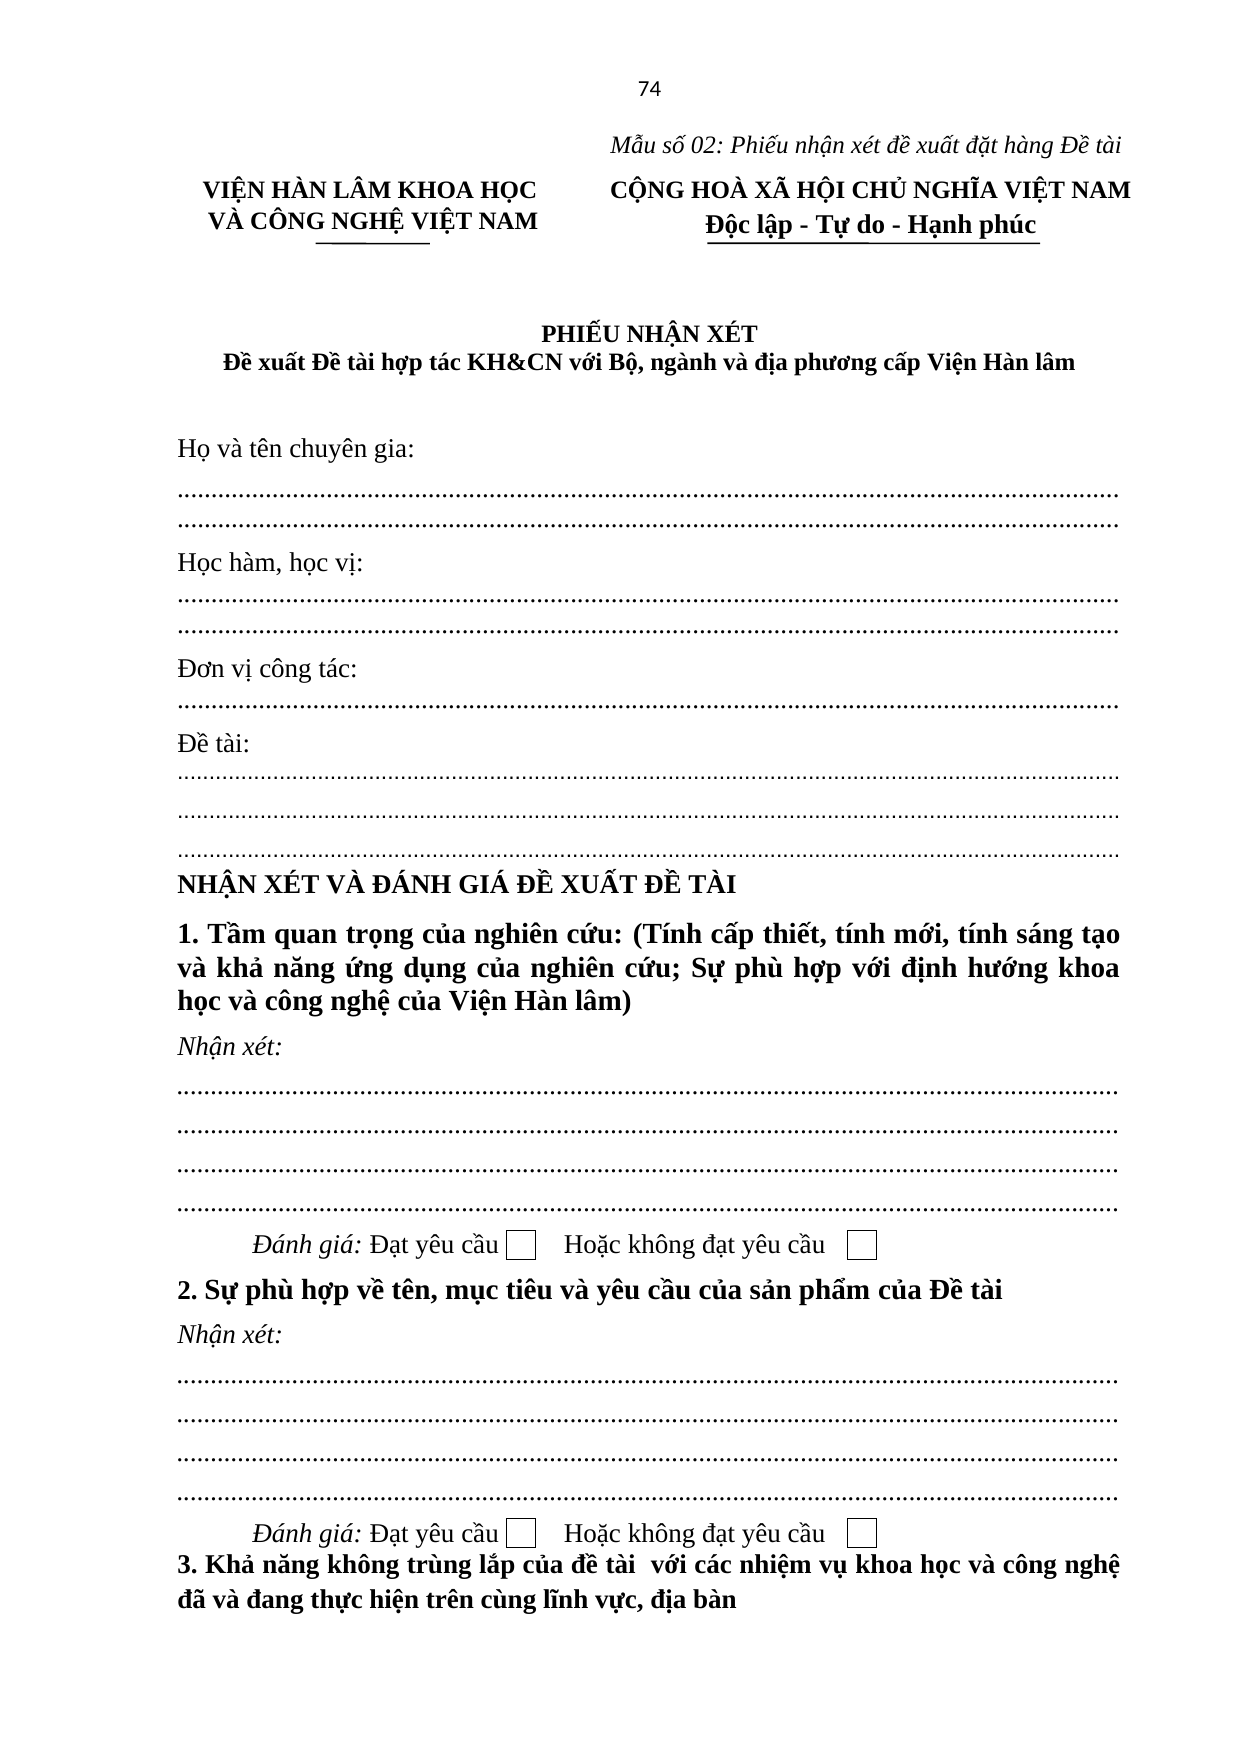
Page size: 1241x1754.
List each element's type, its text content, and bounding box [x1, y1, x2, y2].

text 1. Tầm quan trọng của nghiên cứu: (Tính cấp thiết, tính mới, tính sáng tạo và khả năng ứng dụng của nghiên cứu; Sự phù hợp với định hướng khoa học và công nghệ của Viện Hàn lâm) [177, 916, 1122, 1017]
text NHẬN XÉT VÀ ĐÁNH GIÁ ĐỀ XUẤT ĐỀ TÀI [177, 868, 1122, 899]
text 2. Sự phù hợp về tên, mục tiêu và yêu cầu của sản phẩm của Đề tài [177, 1272, 1122, 1306]
text Nhận xét: [177, 1029, 1122, 1061]
text Họ và tên chuyên gia: [177, 432, 1122, 463]
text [252, 1517, 1122, 1548]
text Đơn vị công tác: [177, 652, 1122, 714]
text Đánh giá: Đạt yêu cầu Hoặc không đạt yêu cầu [252, 1229, 1122, 1260]
text Đề tài: [177, 727, 1122, 784]
text Đề xuất Đề tài hợp tác KH&CN với Bộ, ngành và địa phương cấp Viện Hàn lâm [177, 347, 1122, 376]
text Học hàm, học vị: [177, 546, 1122, 639]
text Nhận xét: [177, 1318, 1122, 1349]
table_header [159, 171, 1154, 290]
text 3. Khả năng không trùng lắp của đề tài với các nhiệm vụ khoa học và công nghệ đã và đang thực hiện trên cùng lĩnh vực, địa bàn [177, 1548, 1122, 1614]
text PHIẾU NHẬN XÉT [177, 319, 1122, 347]
text Mẫu số 02: Phiếu nhận xét đề xuất đặt hàng Đề tài [177, 130, 1122, 159]
